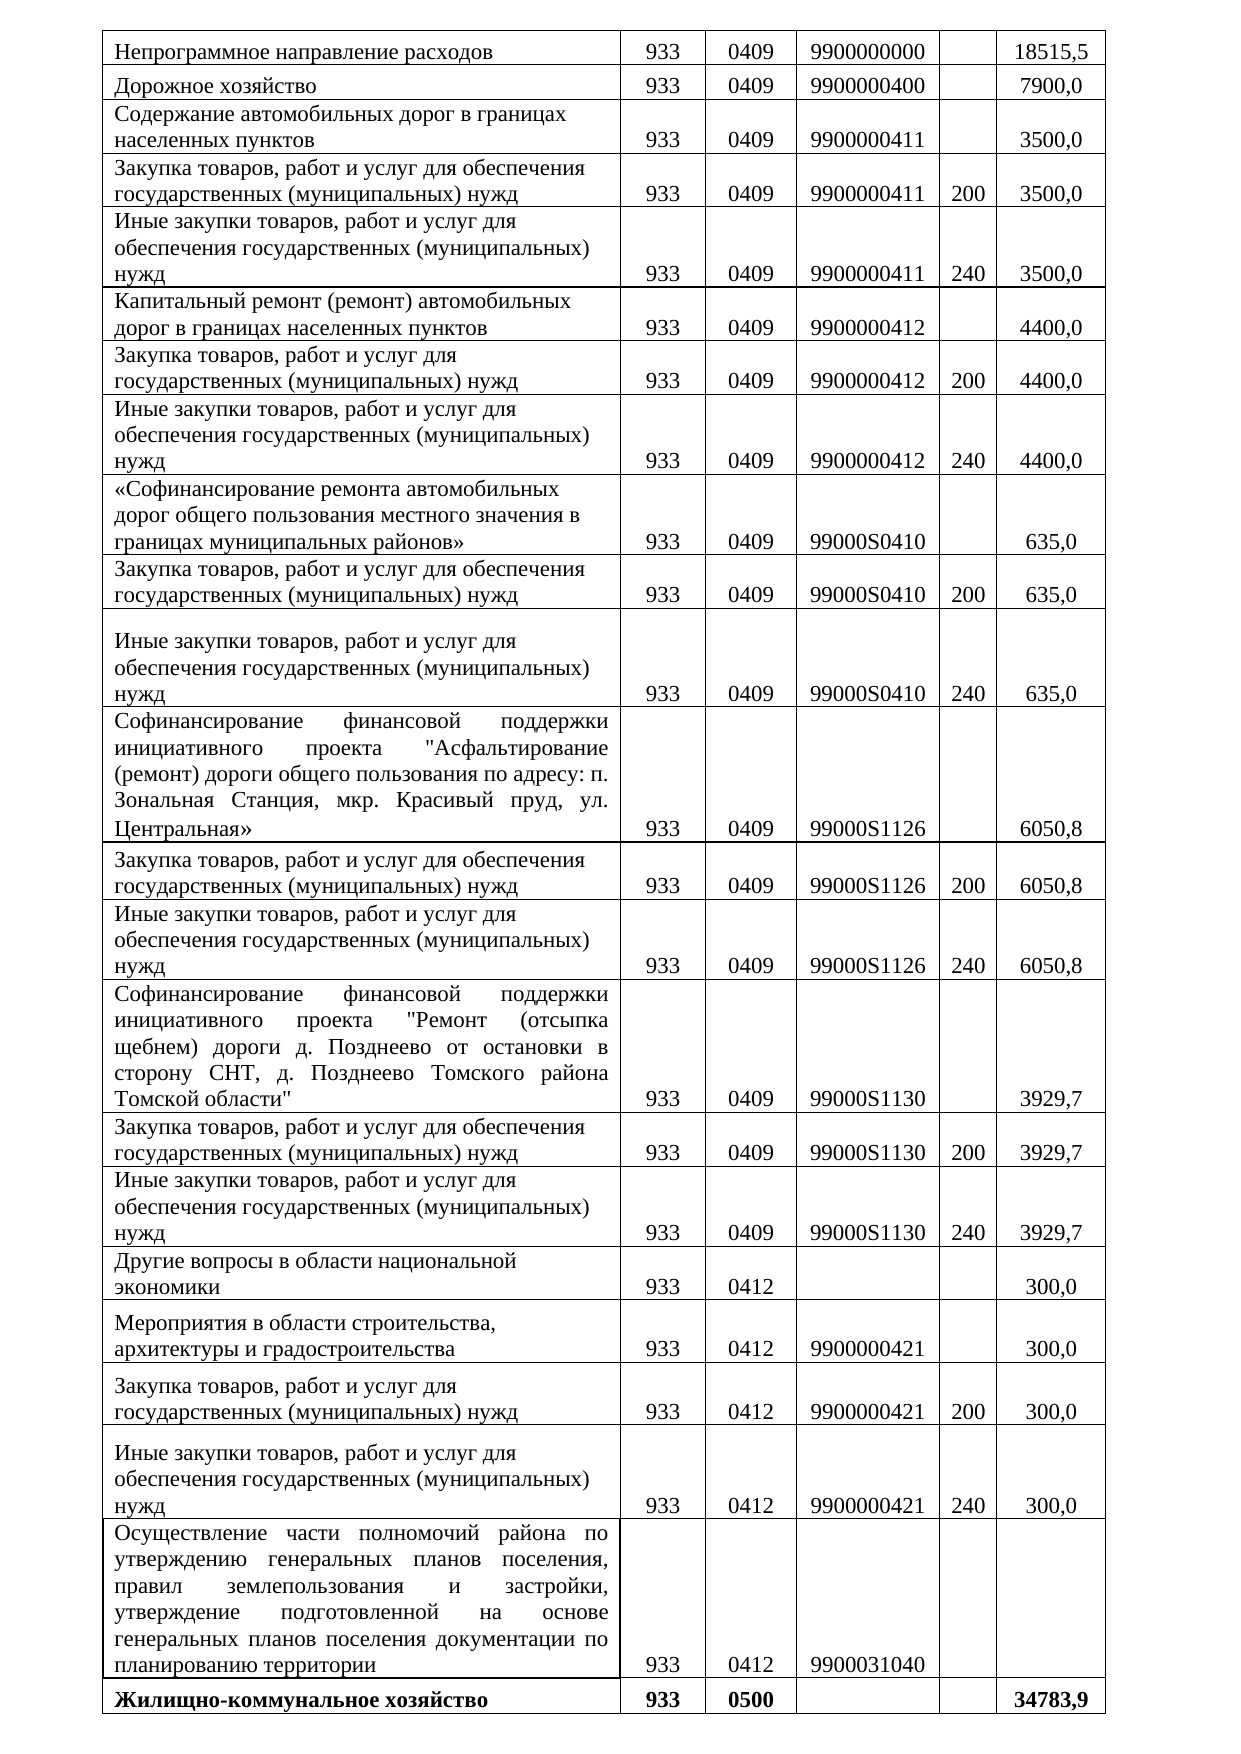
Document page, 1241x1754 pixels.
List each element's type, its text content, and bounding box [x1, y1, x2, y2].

table_cell Иные закупки товаров, работ и услуг для обеспечения государственных (муниципальных) нужд [103, 609, 620, 706]
table_cell 0409 [706, 707, 796, 841]
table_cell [103, 154, 620, 206]
table_cell [940, 707, 996, 841]
table_cell 4400,0 [997, 395, 1105, 474]
table_cell Содержание автомобильных дорог в границах населенных пунктов [103, 100, 620, 152]
table_cell 200 [940, 843, 996, 899]
table_cell 240 [940, 900, 996, 979]
table_cell 0409 [706, 65, 796, 99]
table_cell Осуществление части полномочий района по утверждению генеральных планов поселения, правил землепользования и застройки, утверждение подготовленной на основе генеральных планов поселения документации по планированию территории [104, 1519, 619, 1677]
table_cell [797, 1678, 939, 1713]
table_cell 300,0 [997, 1425, 1105, 1518]
table_cell Дорожное хозяйство [103, 65, 620, 99]
table_cell Софинансирование финансовой поддержки инициативного проекта "Ремонт (отсыпка щебнем) дороги д. Позднеево от остановки в сторону СНТ, д. Позднеево Томского района Томской области" [103, 980, 620, 1112]
table_cell 240 [940, 395, 996, 474]
table_cell Непрограммное направление расходов [103, 31, 620, 64]
table_cell 0409 [706, 288, 796, 340]
table_cell Мероприятия в области строительства, архитектуры и градостроительства [103, 1300, 620, 1362]
table_cell 4400,0 [997, 288, 1105, 340]
table_cell 300,0 [997, 1247, 1105, 1299]
table_cell 933 [621, 1678, 705, 1713]
table_cell 6050,8 [997, 843, 1105, 899]
table_cell 9900031040 [797, 1519, 939, 1677]
table_cell [797, 1247, 939, 1299]
table_cell 99000S1126 [797, 707, 939, 841]
table_cell Иные закупки товаров, работ и услуг для обеспечения государственных (муниципальных) нужд [103, 207, 620, 286]
table_cell 6050,8 [997, 900, 1105, 979]
table_cell [940, 1519, 996, 1677]
table_cell 6050,8 [997, 707, 1105, 841]
table_cell 34783,9 [997, 1678, 1105, 1713]
table_cell 99000S1126 [797, 843, 939, 899]
table_cell 933 [621, 31, 705, 64]
table_cell [940, 31, 996, 64]
table_cell 9900000411 [797, 100, 939, 152]
table_cell 200 [940, 341, 996, 394]
table_cell 4400,0 [997, 341, 1105, 394]
table_cell 240 [940, 1425, 996, 1518]
table_cell 200 [940, 154, 996, 206]
table_cell 240 [940, 609, 996, 706]
table_cell 933 [621, 100, 705, 152]
table_cell 0412 [706, 1519, 796, 1677]
table_cell 0409 [706, 843, 796, 899]
table_cell Иные закупки товаров, работ и услуг для обеспечения государственных (муниципальных) нужд [103, 1167, 620, 1246]
table_cell 9900000421 [797, 1425, 939, 1518]
table_cell 933 [621, 843, 705, 899]
table_cell 7900,0 [997, 65, 1105, 99]
table_cell 933 [621, 475, 705, 554]
table_cell [997, 1519, 1105, 1677]
table_cell 3929,7 [997, 1167, 1105, 1246]
table_cell 0412 [706, 1247, 796, 1299]
table_cell [940, 1300, 996, 1362]
table_cell 9900000421 [797, 1363, 939, 1424]
table_cell 0409 [706, 31, 796, 64]
table_cell 9900000421 [797, 1300, 939, 1362]
table_cell 9900000411 [797, 154, 939, 206]
table_cell 0409 [706, 609, 796, 706]
table_cell 0500 [706, 1678, 796, 1713]
table_cell 18515,5 [997, 31, 1105, 64]
table_cell 99000S1130 [797, 1167, 939, 1246]
table_cell 0412 [706, 1300, 796, 1362]
table_cell 99000S0410 [797, 609, 939, 706]
table_cell [940, 475, 996, 554]
table_cell 933 [621, 207, 705, 286]
table_cell 933 [621, 288, 705, 340]
table_cell Иные закупки товаров, работ и услуг для обеспечения государственных (муниципальных) нужд [103, 395, 620, 474]
table_cell 0412 [706, 1363, 796, 1424]
table_cell 933 [621, 341, 705, 394]
table_cell 635,0 [997, 609, 1105, 706]
table_cell 240 [940, 207, 996, 286]
table_cell 0409 [706, 1167, 796, 1246]
table_cell 933 [621, 154, 705, 206]
table_cell 933 [621, 65, 705, 99]
table_cell 3500,0 [997, 100, 1105, 152]
table_cell 635,0 [997, 475, 1105, 554]
table_cell Жилищно-коммунальное хозяйство [103, 1679, 620, 1713]
table_cell 0409 [706, 207, 796, 286]
table_cell Иные закупки товаров, работ и услуг для обеспечения государственных (муниципальных) нужд [103, 1425, 620, 1518]
table_cell 240 [940, 1167, 996, 1246]
table_cell 933 [621, 609, 705, 706]
table_cell Иные закупки товаров, работ и услуг для обеспечения государственных (муниципальных) нужд [103, 900, 620, 979]
table_cell 0409 [706, 341, 796, 394]
table_cell 99000S0410 [797, 475, 939, 554]
table_cell [940, 1247, 996, 1299]
table_cell 3929,7 [997, 1113, 1105, 1166]
table_cell Закупка товаров, работ и услуг для обеспечения государственных (муниципальных) нужд [103, 555, 620, 608]
table_cell 3929,7 [997, 980, 1105, 1112]
table_cell 0409 [706, 980, 796, 1112]
table_cell 0409 [706, 395, 796, 474]
table_cell [940, 65, 996, 99]
table_cell [940, 288, 996, 340]
table_cell 3500,0 [997, 154, 1105, 206]
table_cell 933 [621, 555, 705, 608]
table_cell 933 [621, 1300, 705, 1362]
table_cell 933 [621, 1425, 705, 1518]
table_cell [940, 1678, 996, 1713]
table_cell «Софинансирование ремонта автомобильных дорог общего пользования местного значения в границах муниципальных районов» [103, 475, 620, 554]
table_cell 0409 [706, 100, 796, 152]
table_cell 300,0 [997, 1363, 1105, 1424]
table_cell 0409 [706, 900, 796, 979]
table_cell 0409 [706, 475, 796, 554]
table_cell 933 [621, 1363, 705, 1424]
table_cell 9900000411 [797, 207, 939, 286]
table_cell Закупка товаров, работ и услуг для обеспечения государственных (муниципальных) нужд [103, 1113, 620, 1166]
table_cell 200 [940, 1363, 996, 1424]
table_cell Закупка товаров, работ и услуг для государственных (муниципальных) нужд [103, 1363, 620, 1424]
table_cell [940, 980, 996, 1112]
table_cell 933 [621, 1167, 705, 1246]
table_cell 933 [621, 707, 705, 841]
table_cell Капитальный ремонт (ремонт) автомобильных дорог в границах населенных пунктов [103, 288, 620, 340]
table_cell 0409 [706, 154, 796, 206]
table_cell Другие вопросы в области национальной экономики [103, 1247, 620, 1299]
table_cell 3500,0 [997, 207, 1105, 286]
table_cell 200 [940, 555, 996, 608]
table_cell 933 [621, 395, 705, 474]
table_cell 933 [621, 980, 705, 1112]
table_cell 9900000412 [797, 288, 939, 340]
table_cell 0409 [706, 1113, 796, 1166]
table_cell 200 [940, 1113, 996, 1166]
table_cell 99000S0410 [797, 555, 939, 608]
table_cell 933 [621, 900, 705, 979]
table_cell Софинансирование финансовой поддержки инициативного проекта "Асфальтирование (ремонт) дороги общего пользования по адресу: п. Зональная Станция, мкр. Красивый пруд, ул. Центральная» [103, 707, 620, 841]
table_cell 300,0 [997, 1300, 1105, 1362]
table_cell 0412 [706, 1425, 796, 1518]
table_cell 9900000412 [797, 395, 939, 474]
table_cell 0409 [706, 555, 796, 608]
table_cell 933 [621, 1247, 705, 1299]
table_cell 9900000412 [797, 341, 939, 394]
table_cell 99000S1126 [797, 900, 939, 979]
table_cell Закупка товаров, работ и услуг для обеспечения государственных (муниципальных) нужд [103, 843, 620, 899]
table_cell 99000S1130 [797, 980, 939, 1112]
table_cell [940, 100, 996, 152]
table_cell 933 [621, 1113, 705, 1166]
table_cell 99000S1130 [797, 1113, 939, 1166]
table_cell 9900000400 [797, 65, 939, 99]
table_cell Закупка товаров, работ и услуг для государственных (муниципальных) нужд [103, 341, 620, 394]
table_cell 9900000000 [797, 31, 939, 64]
table_cell 933 [621, 1519, 705, 1677]
table_cell 635,0 [997, 555, 1105, 608]
